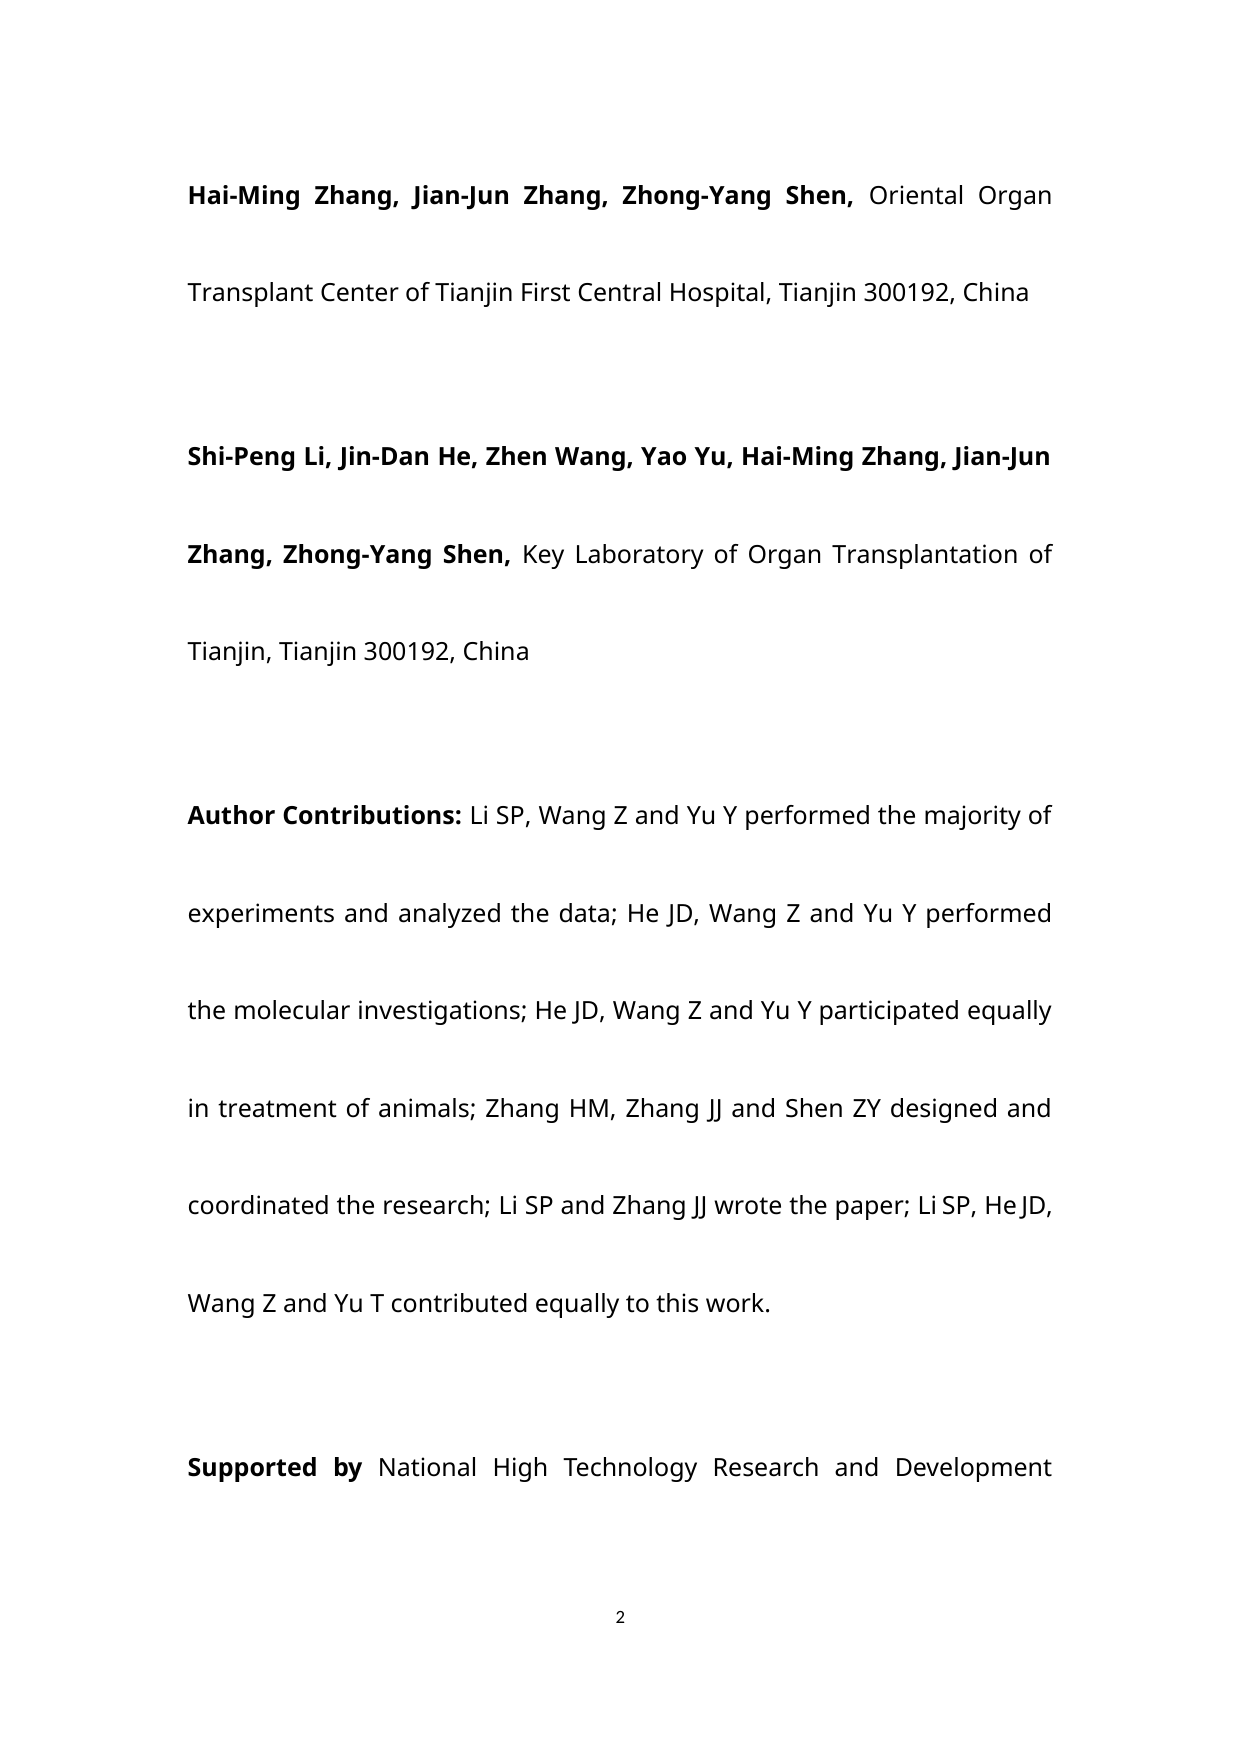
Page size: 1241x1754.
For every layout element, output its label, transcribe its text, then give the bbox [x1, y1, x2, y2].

text Hai-Ming Zhang, Jian-Jun Zhang, Zhong-Yang Shen, Oriental Organ Transplant Center of Tianjin First Central Hospital, Tianjin 300192, China [187, 162, 1053, 324]
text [187, 1434, 1053, 1499]
text Author Contributions: Li SP, Wang Z and Yu Y performed the majority of experiments and analyzed the data; He JD, Wang Z and Yu Y performed the molecular investigations; He JD, Wang Z and Yu Y participated equally in treatment of animals; Zhang HM, Zhang JJ and Shen ZY designed and coordinated the research; Li SP and Zhang JJ wrote the paper; Li SP, He JD, Wang Z and Yu T contributed equally to this work. [187, 782, 1053, 1335]
text Shi-Peng Li, Jin-Dan He, Zhen Wang, Yao Yu, Hai-Ming Zhang, Jian-Jun Zhang, Zhong-Yang Shen, Key Laboratory of Organ Transplantation of Tianjin, Tianjin 300192, China [187, 423, 1053, 683]
